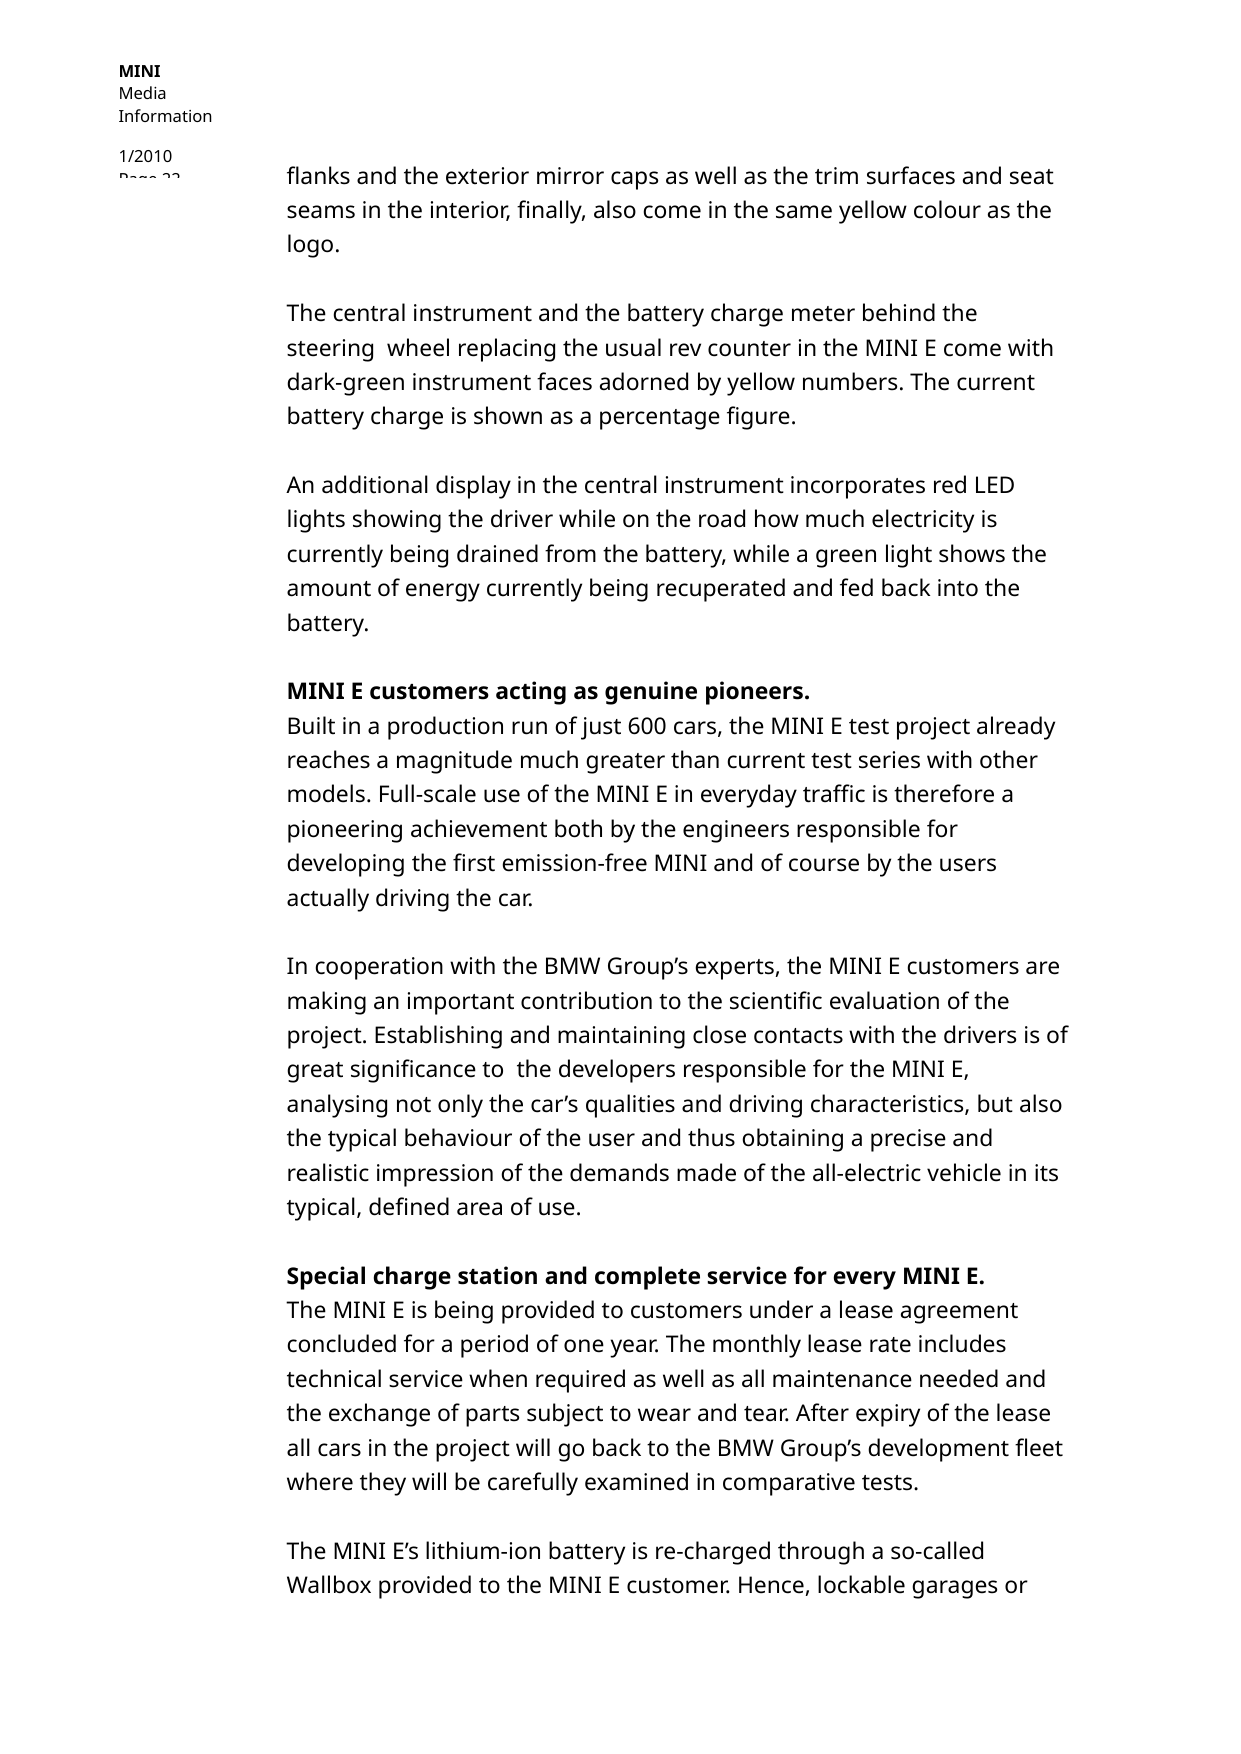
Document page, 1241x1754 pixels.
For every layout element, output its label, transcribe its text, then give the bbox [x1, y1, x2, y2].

text In cooperation with the BMW Group’s experts, the MINI E customers are making an important contribution to the scientific evaluation of the project. Establishing and maintaining close contacts with the drivers is of great significance to the developers responsible for the MINI E, analysing not only the car’s qualities and driving characteristics, but also the typical behaviour of the user and thus obtaining a precise and realistic impression of the demands made of the all-electric vehicle in its typical, defined area of use. [286, 947, 1072, 1222]
text An additional display in the central instrument incorporates red LED lights showing the driver while on the road how much electricity is currently being drained from the battery, while a green light shows the amount of energy currently being recuperated and fed back into the battery. [286, 466, 1072, 638]
text The central instrument and the battery charge meter behind the steering wheel replacing the usual rev counter in the MINI E come with dark-green instrument faces adorned by yellow numbers. The current battery charge is shown as a percentage figure. [286, 294, 1072, 432]
text MINI E customers acting as genuine pioneers. [286, 672, 1072, 707]
text Special charge station and complete service for every MINI E. [286, 1257, 1072, 1291]
text Built in a production run of just 600 cars, the MINI E test project already reaches a magnitude much greater than current test series with other models. Full-scale use of the MINI E in everyday traffic is therefore a pioneering achievement both by the engineers responsible for developing the first emission-free MINI and of course by the users actually driving the car. [286, 707, 1072, 913]
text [286, 1532, 1072, 1600]
text The MINI E is being provided to customers under a lease agreement concluded for a period of one year. The monthly lease rate includes technical service when required as well as all maintenance needed and the exchange of parts subject to wear and tear. After expiry of the lease all cars in the project will go back to the BMW Group’s development fleet where they will be carefully examined in comparative tests. [286, 1291, 1072, 1497]
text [286, 157, 1072, 260]
